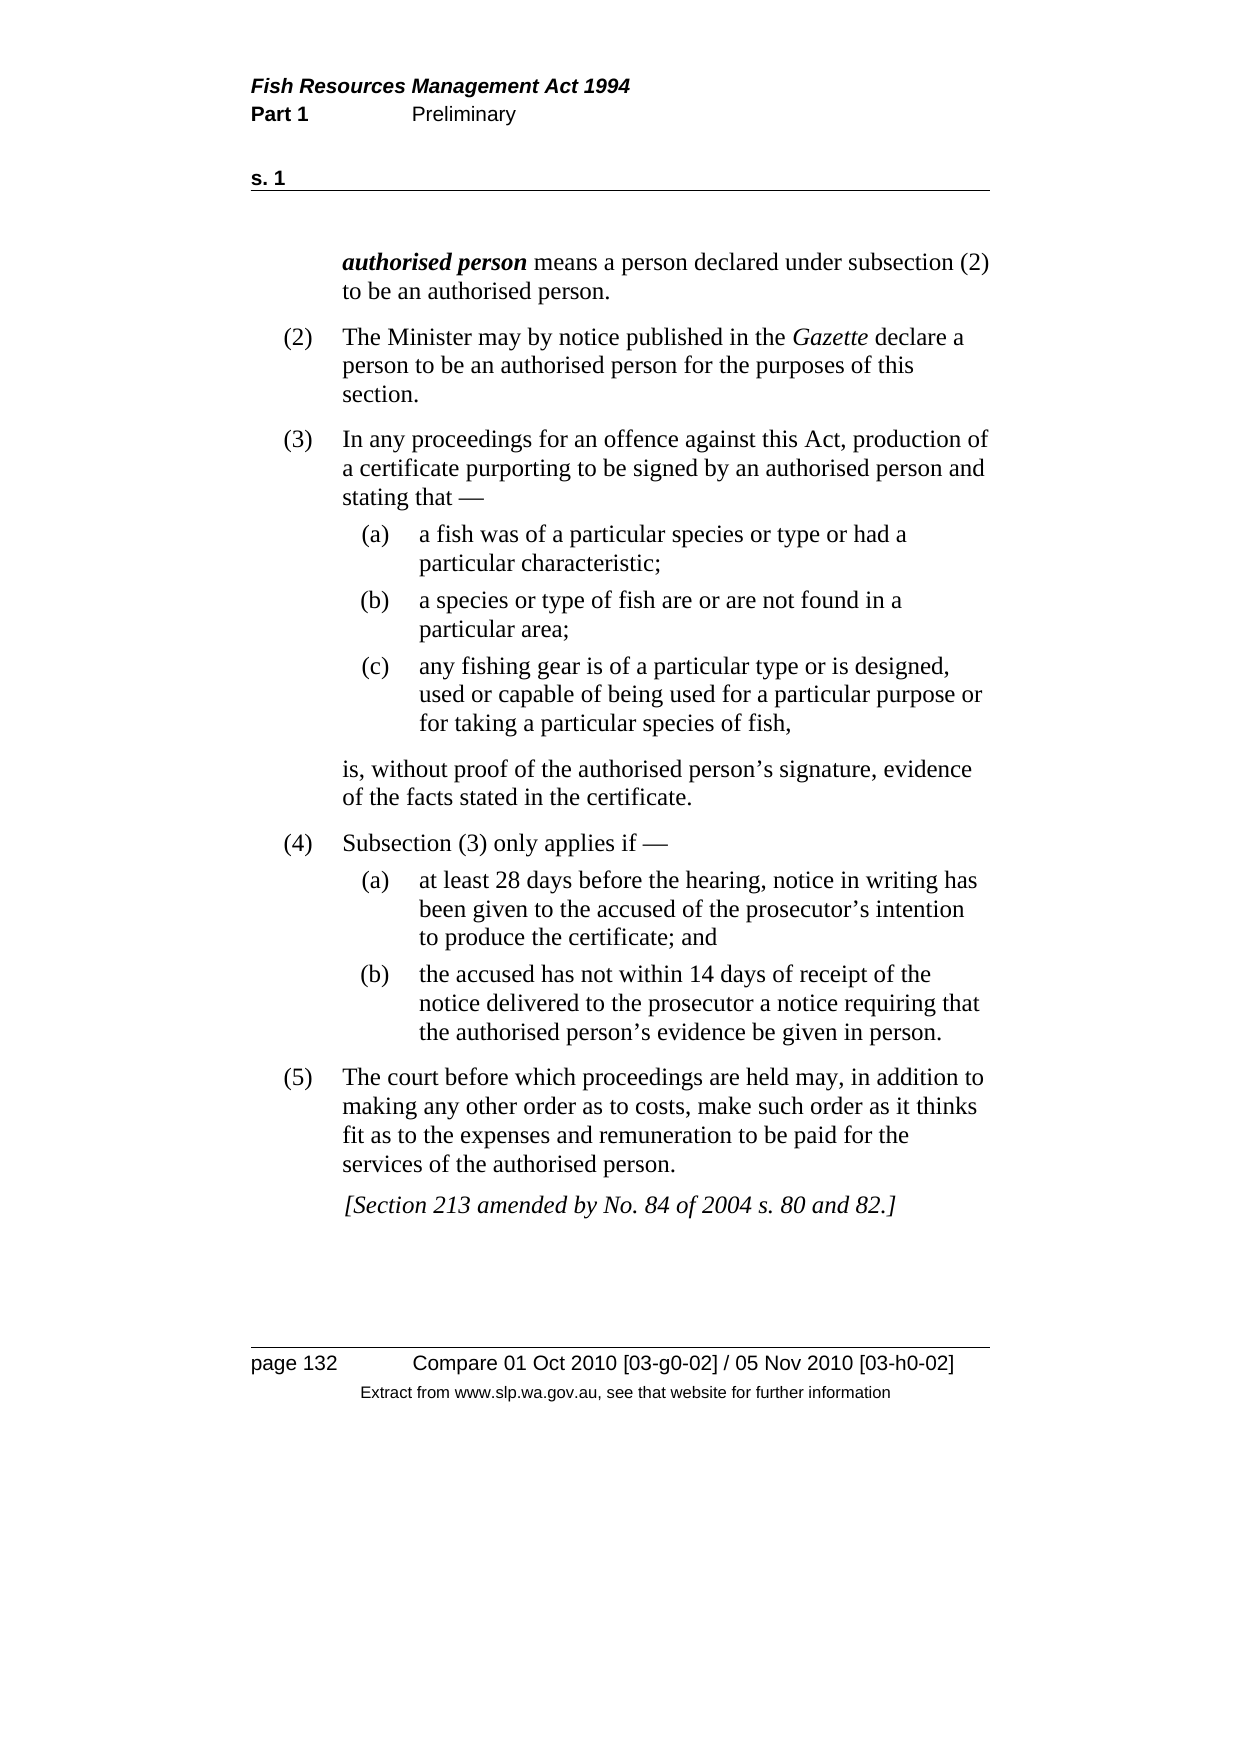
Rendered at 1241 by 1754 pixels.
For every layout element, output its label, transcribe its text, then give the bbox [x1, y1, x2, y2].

text (a) a fish was of a particular species or type or had a particular characteristic; [251, 519, 990, 577]
text (c) any fishing gear is of a particular type or is designed, used or capable of being used for a particular purpose or for taking a particular species of fish, [251, 651, 990, 737]
text (5) The court before which proceedings are held may, in addition to making any other order as to costs, make such order as it thinks fit as to the expenses and remuneration to be paid for the services of the authorised person. [251, 1062, 990, 1177]
text (2) The Minister may by notice published in the Gazette declare a person to be an authorised person for the purposes of this section. [251, 322, 990, 408]
text (a) at least 28 days before the hearing, notice in writing has been given to the accused of the prosecutor’s intention to produce the certificate; and [251, 865, 990, 951]
text authorised person means a person declared under subsection (2) to be an authorised person. [251, 247, 990, 305]
text (4) Subsection (3) only applies if — [251, 828, 990, 857]
text (3) In any proceedings for an offence against this Act, production of a certificate purporting to be signed by an authorised person and stating that — [251, 424, 990, 511]
text [Section 213 amended by No. 84 of 2004 s. 80 and 82.] [251, 1190, 990, 1219]
text (b) a species or type of fish are or are not found in a particular area; [251, 585, 990, 642]
text is, without proof of the authorised person’s signature, evidence of the facts stated in the certificate. [251, 754, 990, 811]
text (b) the accused has not within 14 days of receipt of the notice delivered to the prosecutor a notice requiring that the authorised person’s evidence be given in person. [251, 959, 990, 1046]
